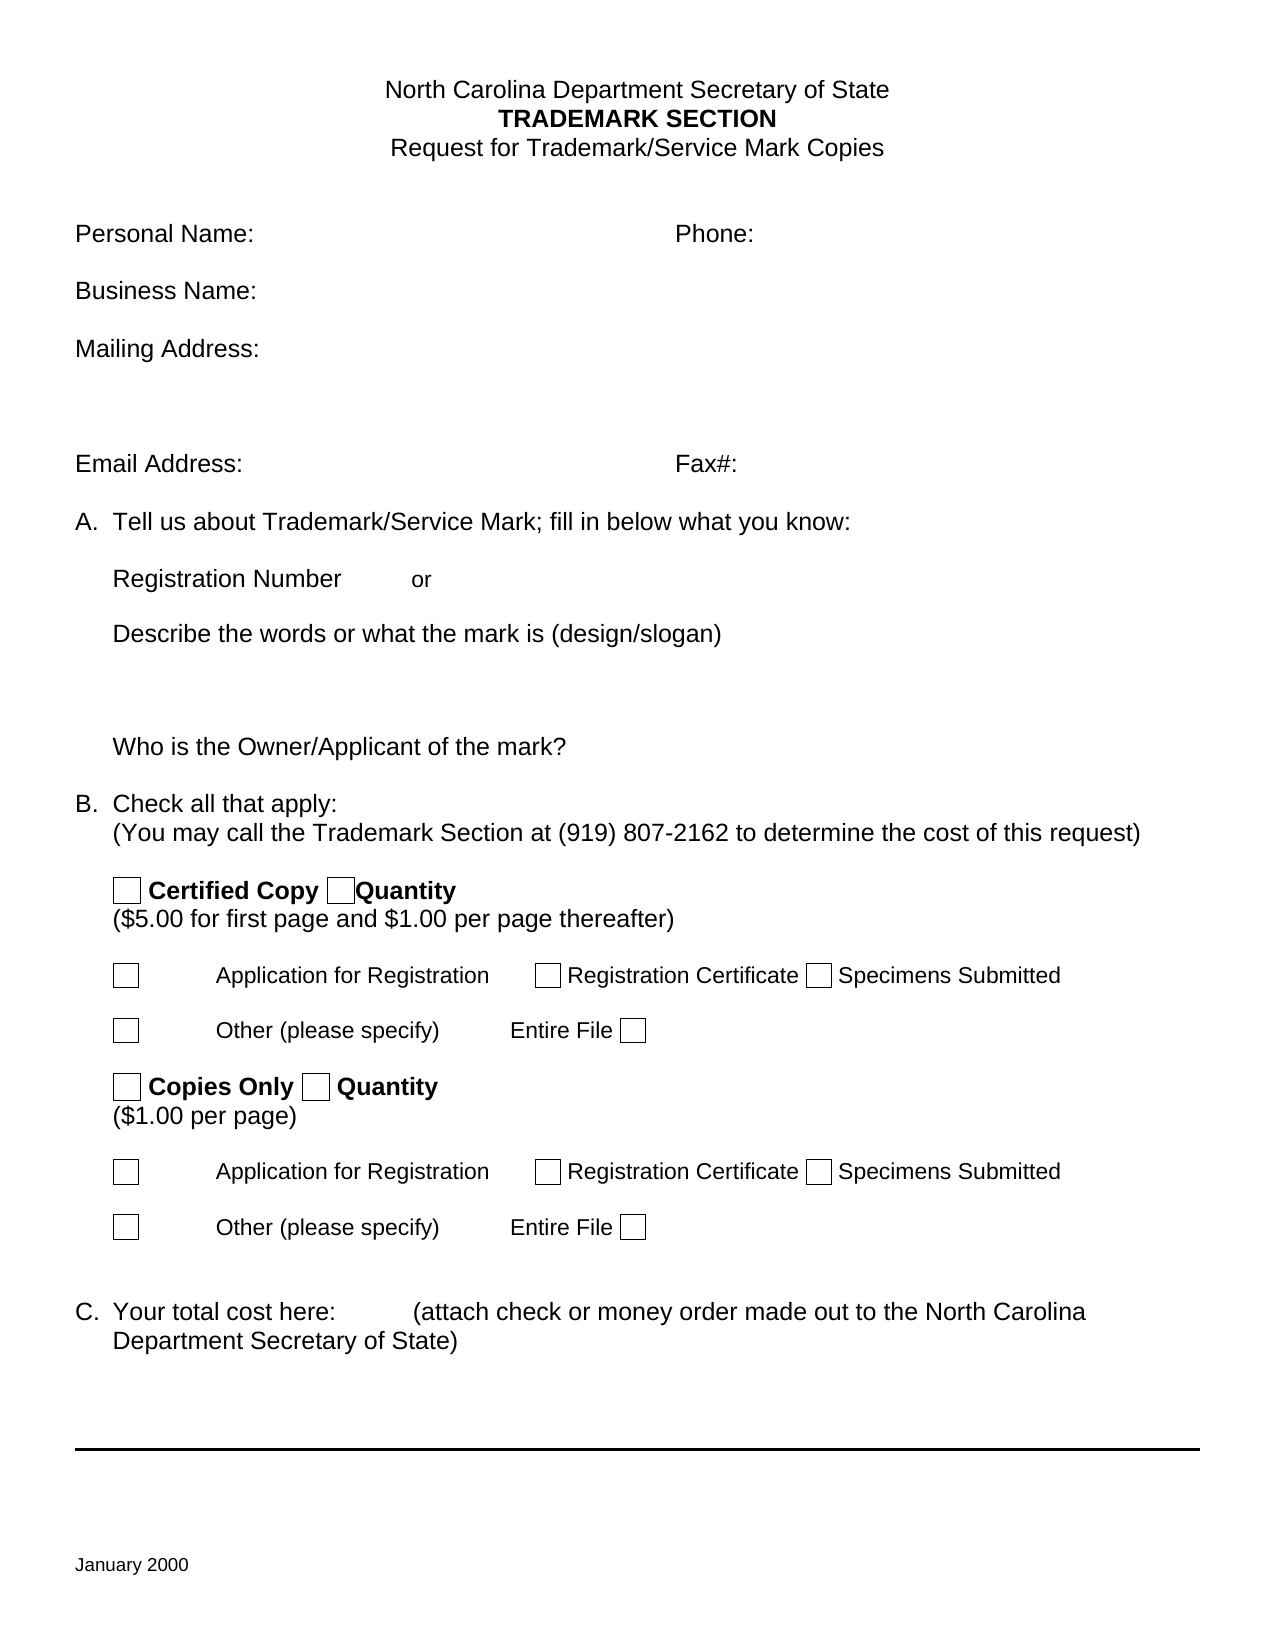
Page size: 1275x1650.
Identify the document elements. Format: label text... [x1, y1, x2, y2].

text Registration Number or [75, 564, 1200, 593]
subtitle North Carolina Department Secretary of State [75, 75, 1200, 104]
text Describe the words or what the mark is (design/slogan) [75, 619, 1200, 648]
text Application for Registration Registration Certificate Specimens Submitted [75, 962, 1200, 988]
subtitle Personal Name: Phone: [75, 219, 1200, 247]
text Copies Only Quantity [75, 1072, 1200, 1101]
text Other (please specify) Entire File [75, 1017, 1200, 1043]
text C. Your total cost here: (attach check or money order made out to the North Carolina Department Secretary of State) [75, 1297, 1200, 1355]
text Who is the Owner/Applicant of the mark? [75, 732, 1200, 761]
text ($1.00 per page) [75, 1101, 1200, 1129]
text A. Tell us about Trademark/Service Mark; fill in below what you know: [75, 507, 1200, 535]
subtitle TRADEMARK SECTION [75, 104, 1200, 132]
text Email Address: Fax#: [75, 449, 1200, 478]
text Business Name: [75, 276, 1200, 305]
subtitle Request for Trademark/Service Mark Copies [75, 132, 1200, 161]
text Application for Registration Registration Certificate Specimens Submitted [75, 1158, 1200, 1185]
text (You may call the Trademark Section at (919) 807-2162 to determine the cost of this request) [75, 818, 1200, 847]
text Certified Copy Quantity [75, 876, 1200, 904]
text Mailing Address: [75, 334, 1200, 363]
list Check all that apply: [75, 789, 1200, 818]
text Other (please specify) Entire File [75, 1213, 1200, 1240]
text ($5.00 for first page and $1.00 per page thereafter) [75, 904, 1200, 933]
